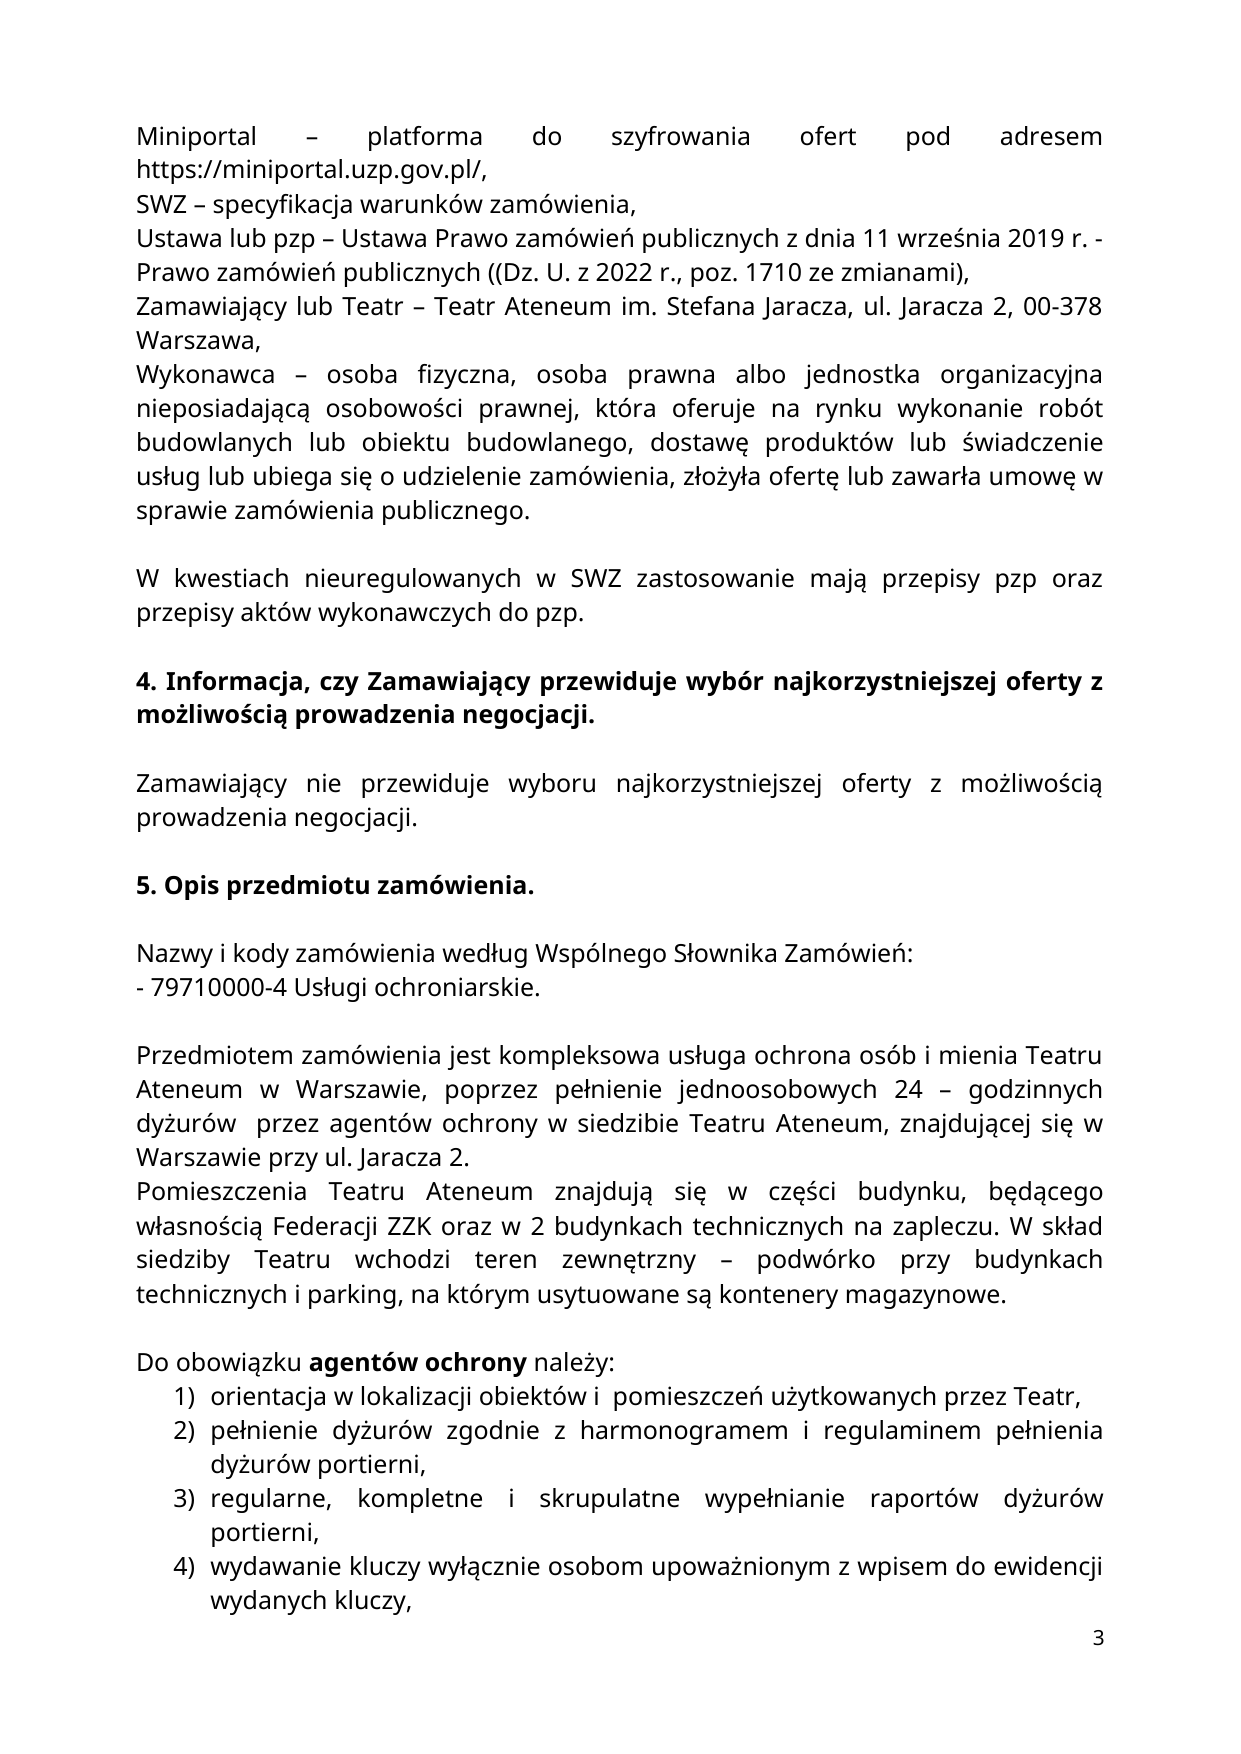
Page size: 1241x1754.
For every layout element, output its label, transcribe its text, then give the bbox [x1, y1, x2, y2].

text W kwestiach nieuregulowanych w SWZ zastosowanie mają przepisy pzp oraz przepisy aktów wykonawczych do pzp. [136, 561, 1104, 629]
list regularne, kompletne i skrupulatne wypełnianie raportów dyżurów portierni, [173, 1481, 1104, 1549]
text Zamawiający lub Teatr – Teatr Ateneum im. Stefana Jaracza, ul. Jaracza 2, 00-378 Warszawa, [136, 288, 1104, 357]
text Miniportal – platforma do szyfrowania ofert pod adresem https://miniportal.uzp.gov.pl/, [136, 118, 1104, 186]
text Pomieszczenia Teatru Ateneum znajdują się w części budynku, będącego własnością Federacji ZZK oraz w 2 budynkach technicznych na zapleczu. W skład siedziby Teatru wchodzi teren zewnętrzny – podwórko przy budynkach technicznych i parking, na którym usytuowane są kontenery magazynowe. [136, 1174, 1104, 1310]
text Wykonawca – osoba fizyczna, osoba prawna albo jednostka organizacyjna nieposiadającą osobowości prawnej, która oferuje na rynku wykonanie robót budowlanych lub obiektu budowlanego, dostawę produktów lub świadczenie usług lub ubiega się o udzielenie zamówienia, złożyła ofertę lub zawarła umowę w sprawie zamówienia publicznego. [136, 357, 1104, 527]
text Do obowiązku agentów ochrony należy: [136, 1344, 1104, 1378]
list pełnienie dyżurów zgodnie z harmonogramem i regulaminem pełnienia dyżurów portierni, [173, 1412, 1104, 1481]
list orientacja w lokalizacji obiektów i pomieszczeń użytkowanych przez Teatr, [173, 1378, 1104, 1412]
text Ustawa lub pzp – Ustawa Prawo zamówień publicznych z dnia 11 września 2019 r. - Prawo zamówień publicznych ((Dz. U. z 2022 r., poz. 1710 ze zmianami), [136, 220, 1104, 288]
text 5. Opis przedmiotu zamówienia. [136, 867, 1104, 902]
text SWZ – specyfikacja warunków zamówienia, [136, 186, 1104, 220]
list wydawanie kluczy wyłącznie osobom upoważnionym z wpisem do ewidencji wydanych kluczy, [173, 1549, 1104, 1617]
text 4. Informacja, czy Zamawiający przewiduje wybór najkorzystniejszej oferty z możliwością prowadzenia negocjacji. [136, 663, 1104, 731]
text Przedmiotem zamówienia jest kompleksowa usługa ochrona osób i mienia Teatru Ateneum w Warszawie, poprzez pełnienie jednoosobowych 24 – godzinnych dyżurów przez agentów ochrony w siedzibie Teatru Ateneum, znajdującej się w Warszawie przy ul. Jaracza 2. [136, 1038, 1104, 1174]
text Zamawiający nie przewiduje wyboru najkorzystniejszej oferty z możliwością prowadzenia negocjacji. [136, 765, 1104, 833]
text - 79710000-4 Usługi ochroniarskie. [136, 970, 1104, 1004]
text Nazwy i kody zamówienia według Wspólnego Słownika Zamówień: [136, 936, 1104, 970]
